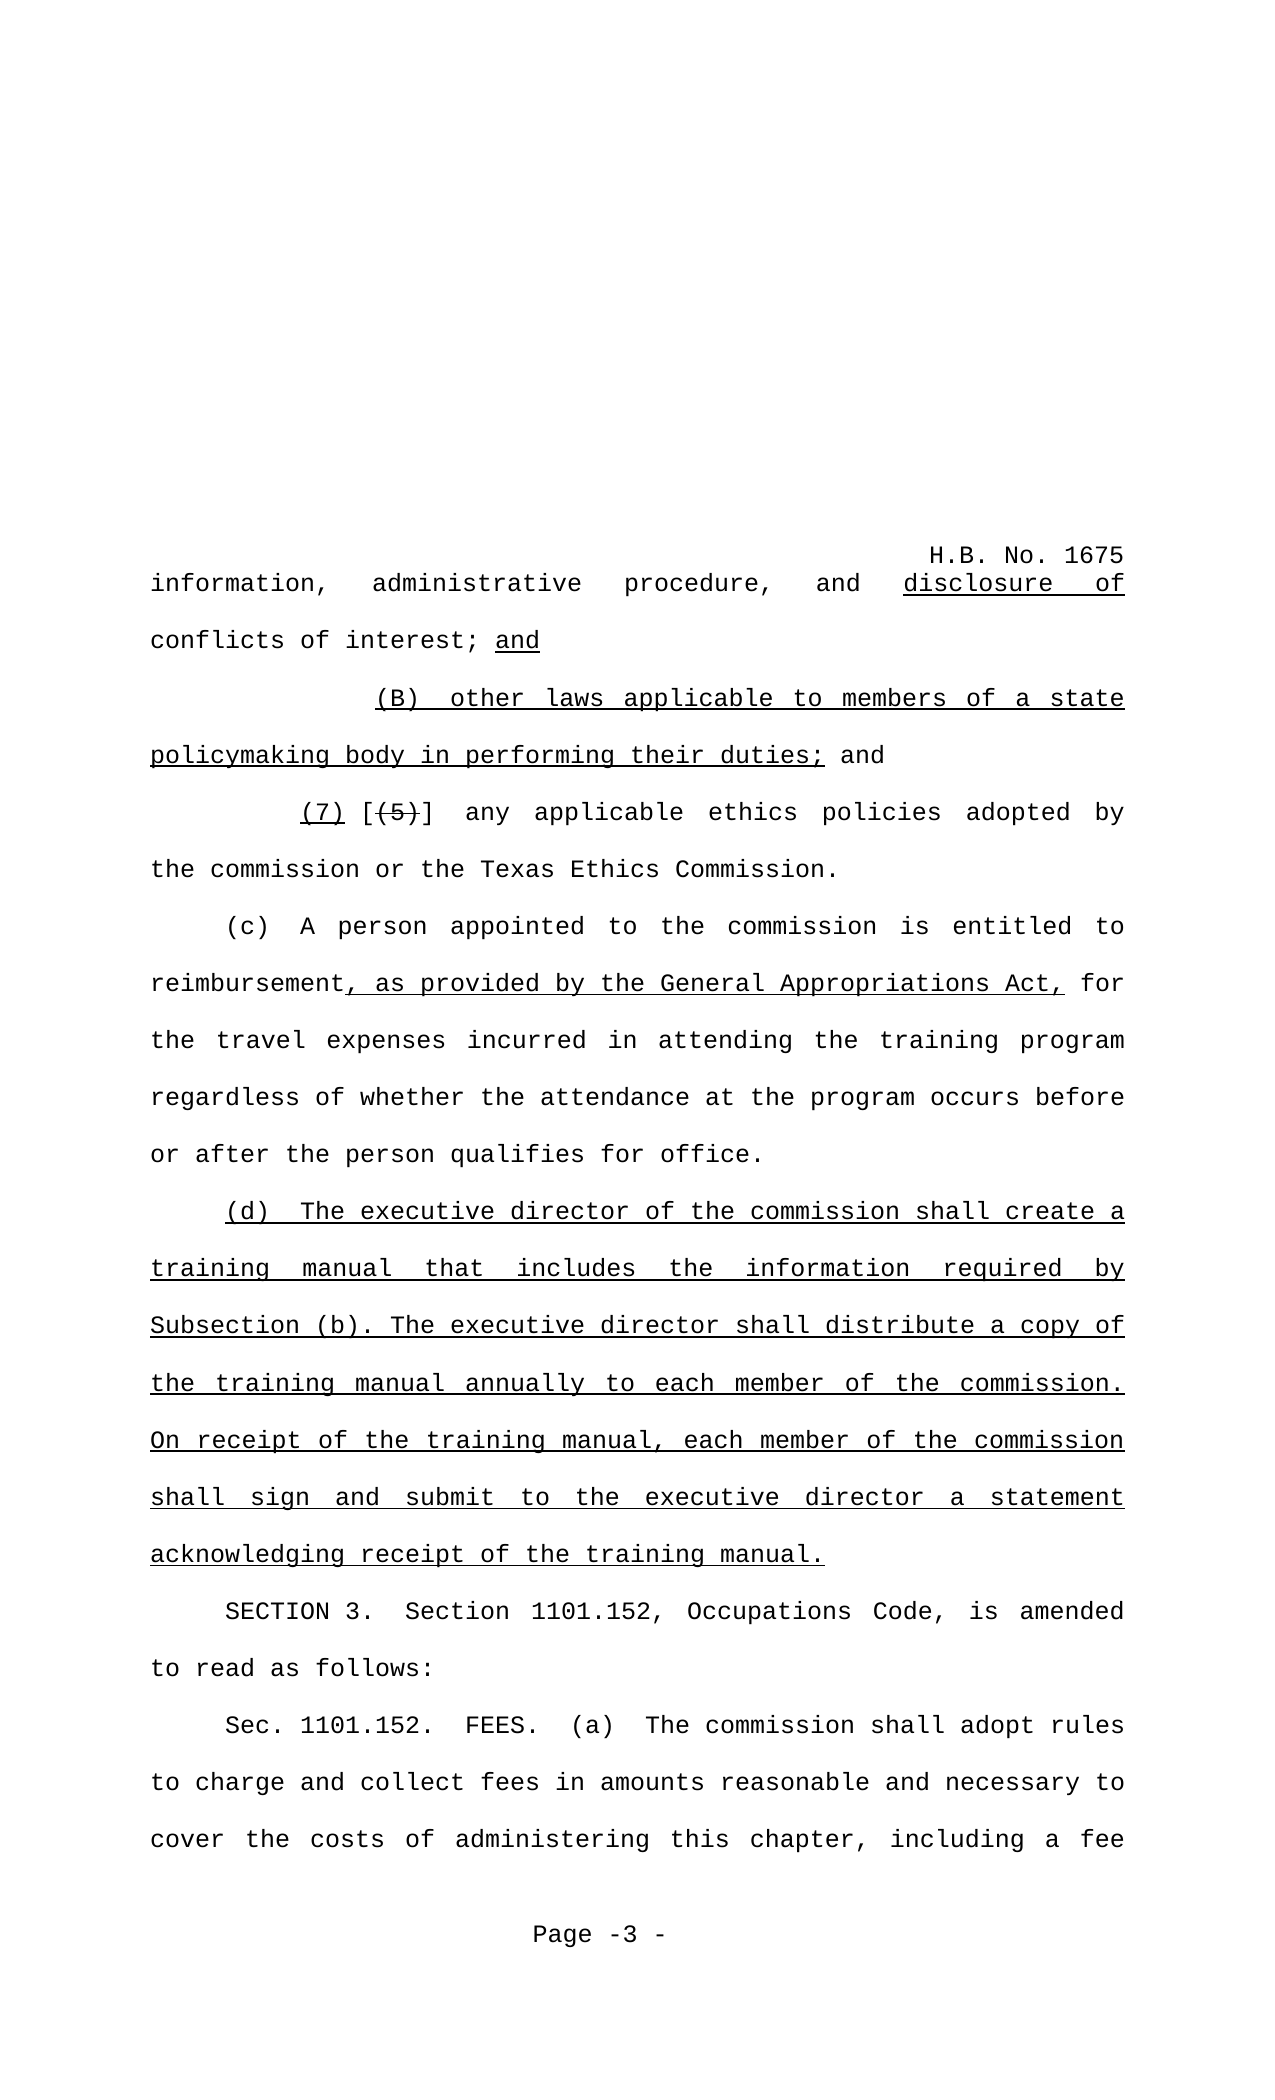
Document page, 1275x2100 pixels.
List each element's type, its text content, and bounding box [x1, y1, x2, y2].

text (d) The executive director of the commission shall create a training manual that includes the information required by Subsection (b). The executive director shall distribute a copy of the training manual annually to each member of the commission. On receipt of the training manual, each member of the commission shall sign and submit to the executive director a statement acknowledging receipt of the training manual. [150, 1509, 1125, 1570]
text (d) The executive director of the commission shall create a training manual that includes the information required by Subsection (b). The executive director shall distribute a copy of the training manual annually to each member of the commission. On receipt of the training manual, each member of the commission shall sign and submit to the executive director a statement acknowledging receipt of the training manual. [150, 1281, 1125, 1336]
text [150, 571, 1125, 656]
text (d) The executive director of the commission shall create a training manual that includes the information required by Subsection (b). The executive director shall distribute a copy of the training manual annually to each member of the commission. On receipt of the training manual, each member of the commission shall sign and submit to the executive director a statement acknowledging receipt of the training manual. [150, 1452, 1125, 1508]
text (7) [(5)] any applicable ethics policies adopted by the commission or the Texas Ethics Commission. [150, 799, 1125, 885]
text (d) The executive director of the commission shall create a training manual that includes the information required by Subsection (b). The executive director shall distribute a copy of the training manual annually to each member of the commission. On receipt of the training manual, each member of the commission shall sign and submit to the executive director a statement acknowledging receipt of the training manual. [150, 1199, 1125, 1279]
text SECTION 3. Section 1101.152, Occupations Code, is amended to read as follows: [150, 1598, 1125, 1684]
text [150, 1712, 1125, 1855]
text (d) The executive director of the commission shall create a training manual that includes the information required by Subsection (b). The executive director shall distribute a copy of the training manual annually to each member of the commission. On receipt of the training manual, each member of the commission shall sign and submit to the executive director a statement acknowledging receipt of the training manual. [150, 1338, 1125, 1393]
text (c) A person appointed to the commission is entitled to reimbursement, as provided by the General Appropriations Act, for the travel expenses incurred in attending the training program regardless of whether the attendance at the program occurs before or after the person qualifies for office. [150, 913, 1125, 1170]
text (B) other laws applicable to members of a state policymaking body in performing their duties; and [150, 685, 1125, 771]
text (d) The executive director of the commission shall create a training manual that includes the information required by Subsection (b). The executive director shall distribute a copy of the training manual annually to each member of the commission. On receipt of the training manual, each member of the commission shall sign and submit to the executive director a statement acknowledging receipt of the training manual. [150, 1395, 1125, 1450]
